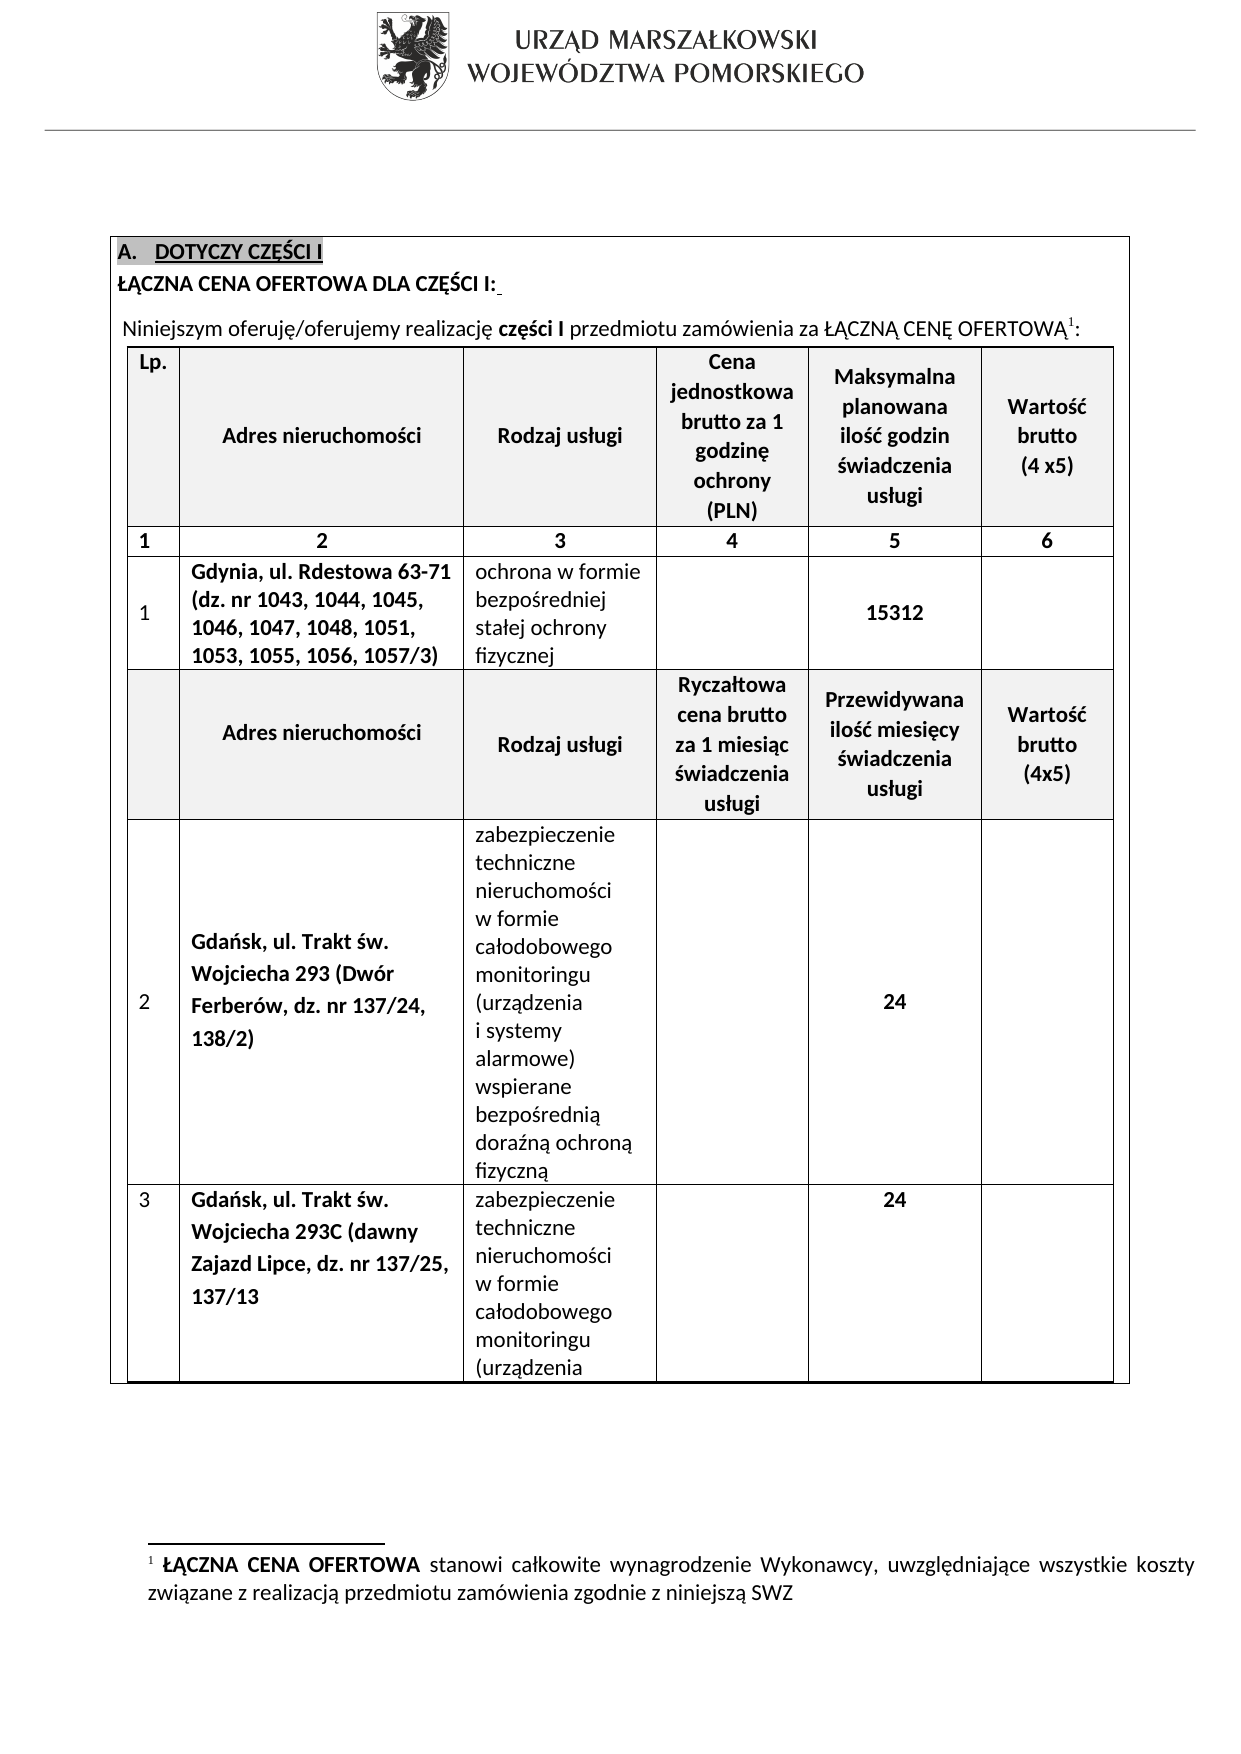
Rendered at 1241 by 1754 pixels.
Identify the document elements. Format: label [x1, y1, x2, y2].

picture [44, 12, 1196, 131]
table_cell [111, 237, 1129, 1382]
